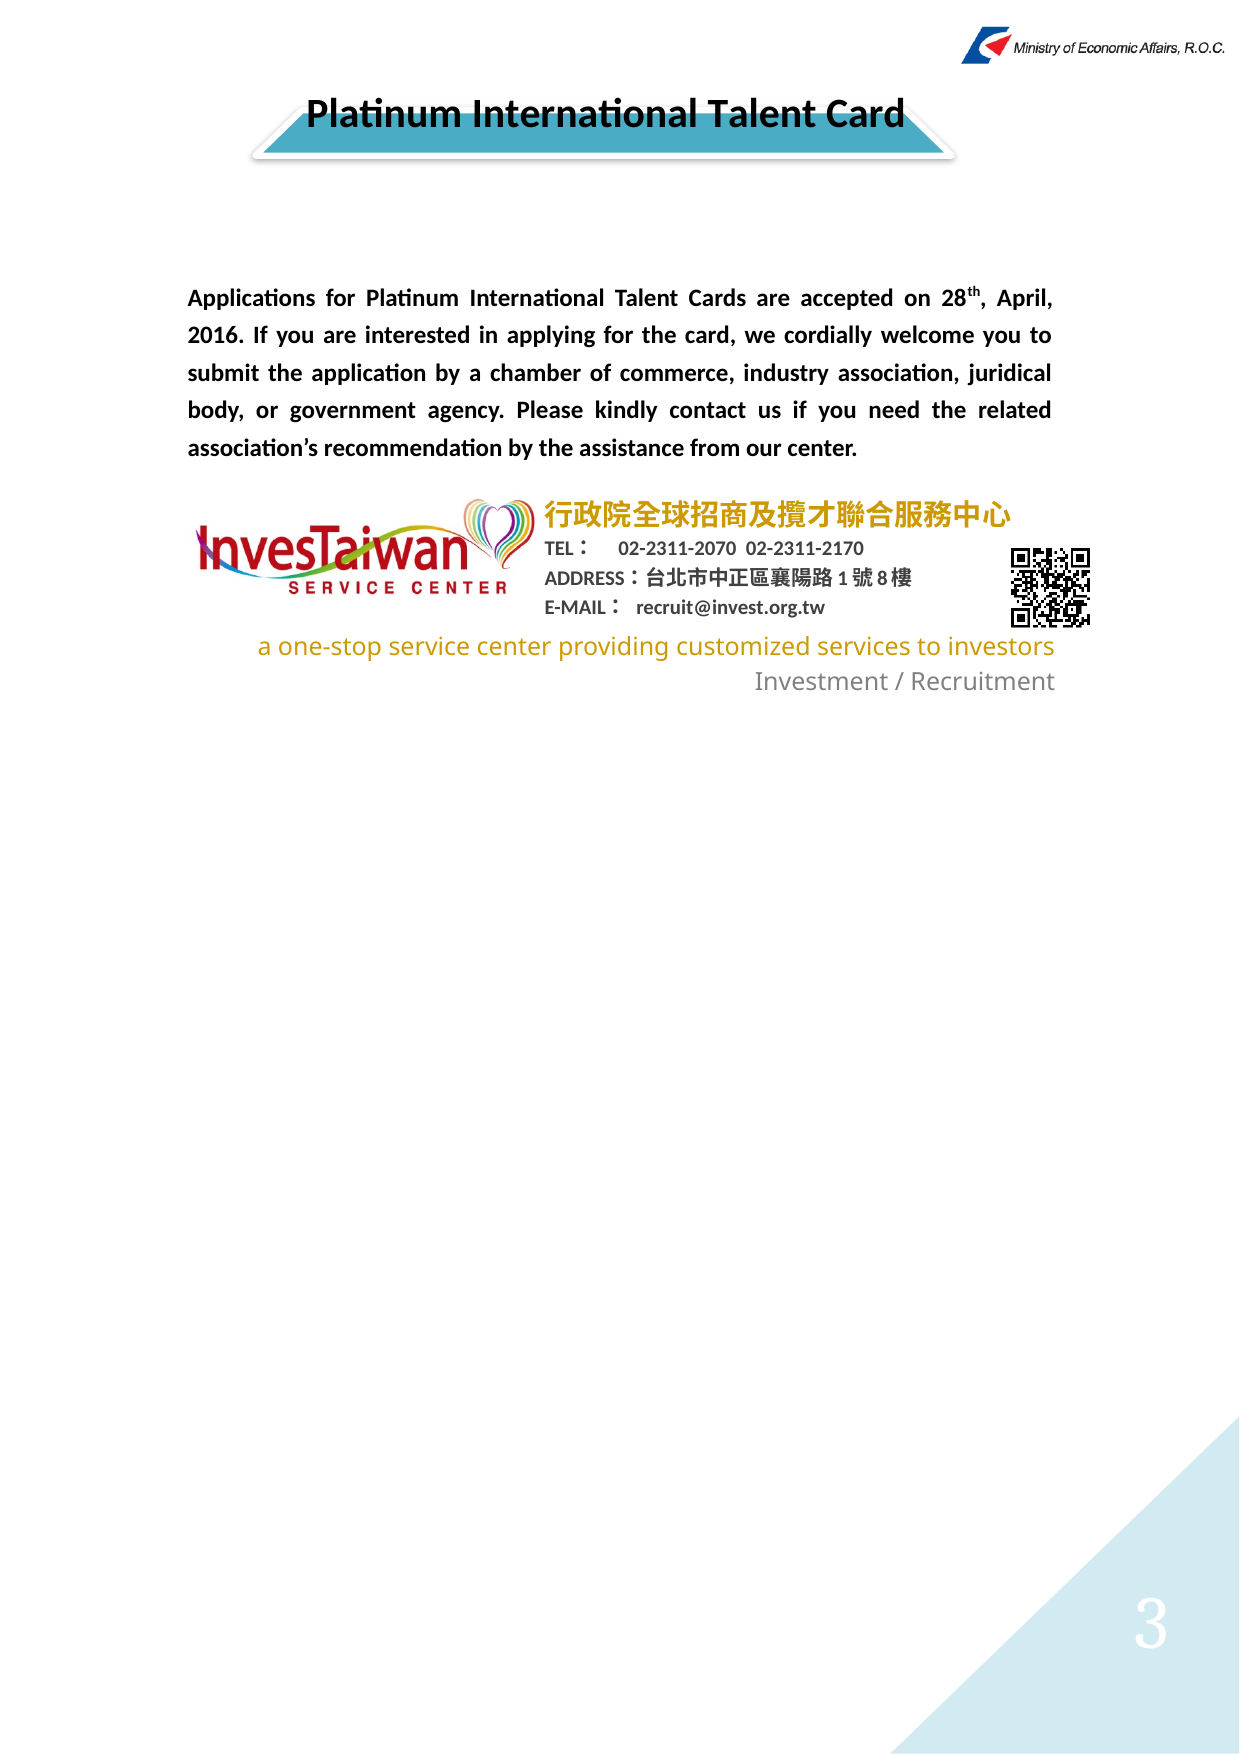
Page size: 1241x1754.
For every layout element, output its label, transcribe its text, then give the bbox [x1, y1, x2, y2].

picture [1000, 538, 1100, 638]
picture [189, 491, 540, 604]
text Applications for Platinum International Talent Cards are accepted on 28th, April, 2016. If you are interested in applying for the card, we cordially welcome you to submit the application by a chamber of commerce, industry association, juridical body, or government agency. Please kindly contact us if you need the related association’s recommendation by the assistance from our center. [187, 279, 1053, 466]
picture [956, 7, 1232, 85]
